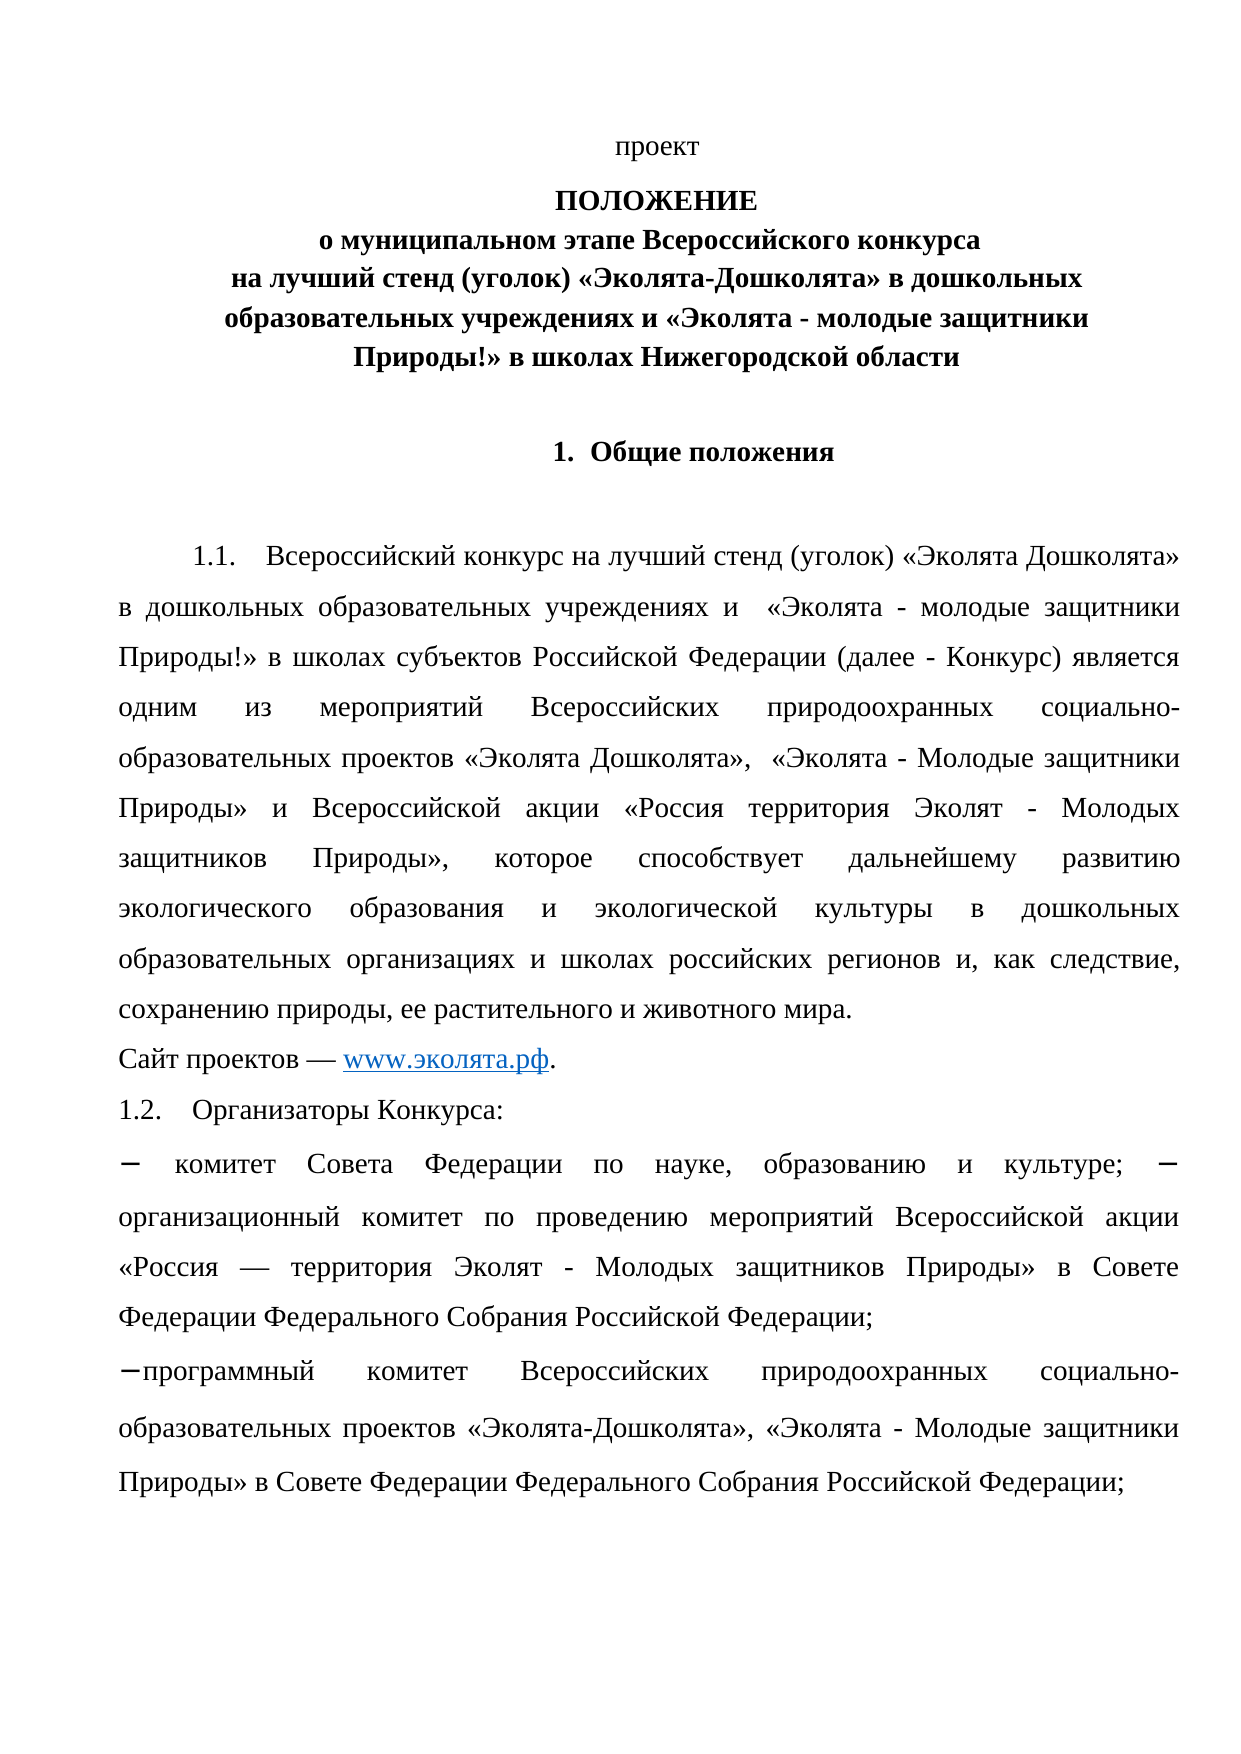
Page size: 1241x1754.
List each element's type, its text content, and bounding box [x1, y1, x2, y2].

text ПОЛОЖЕНИЕ [170, 183, 1143, 217]
text проект [133, 128, 1181, 161]
text −программный комитет Всероссийских природоохранных социально-образовательных проектов «Эколята-Дошколята», «Эколята - Молодые защитники Природы» в Совете Федерации Федерального Собрания Российской Федерации; [118, 1349, 1180, 1497]
text о муниципальном этапе Всероссийского конкурса [118, 222, 1181, 256]
list Всероссийский конкурс на лучший стенд (уголок) «Эколята Дошколята» в дошкольных образовательных учреждениях и «Эколята - молодые защитники Природы!» в школах субъектов Российской Федерации (далее - Конкурс) является одним из мероприятий Всероссийских природоохранных социально-образовательных проектов «Эколята Дошколята», «Эколята - Молодые защитники Природы» и Всероссийской акции «Россия территория Эколят - Молодых защитников Природы», которое способствует дальнейшему развитию экологического образования и экологической культуры в дошкольных образовательных организациях и школах российских регионов и, как следствие, сохранению природы, ее растительного и животного мира. [118, 538, 1181, 1025]
text на лучший стенд (уголок) «Эколята-Дошколята» в дошкольных [170, 260, 1144, 294]
text Природы!» в школах Нижегородской области [170, 339, 1143, 373]
text Сайт проектов — www.эколята.рф. [118, 1042, 1180, 1075]
text образовательных учреждениях и «Эколята - молодые защитники [170, 300, 1143, 333]
list Организаторы Конкурса: [118, 1092, 1180, 1125]
list Общие положения [206, 434, 1181, 468]
text − комитет Совета Федерации по науке, образованию и культуре; − организационный комитет по проведению мероприятий Всероссийской акции «Россия — территория Эколят - Молодых защитников Природы» в Совете Федерации Федерального Собрания Российской Федерации; [118, 1142, 1180, 1333]
